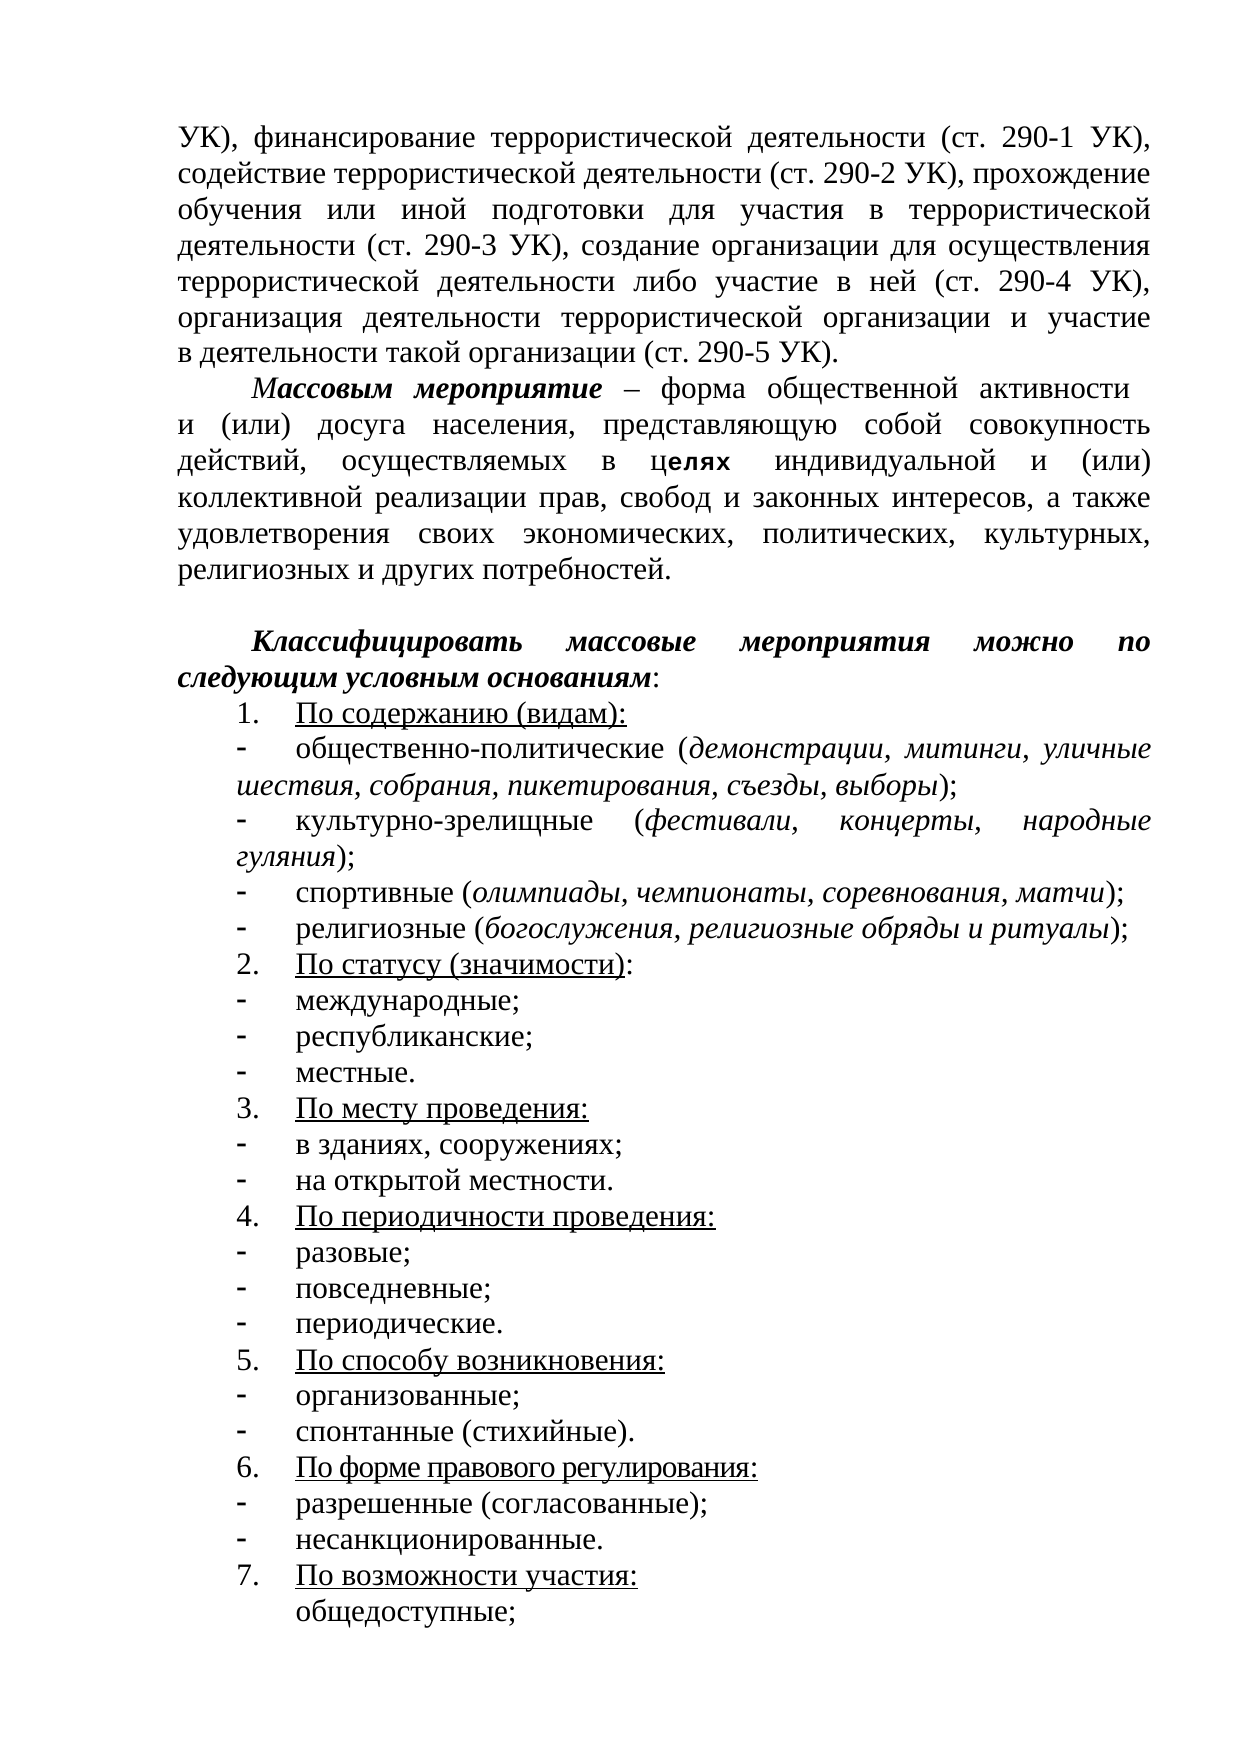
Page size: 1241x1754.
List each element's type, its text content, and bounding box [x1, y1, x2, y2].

list По периодичности проведения: [236, 1197, 1152, 1233]
list организованные; [236, 1377, 1152, 1413]
list культурно-зрелищные (фестивали, концерты, народные гуляния); [236, 802, 1152, 873]
list По статусу (значимости): [236, 945, 1152, 981]
text Классифицировать массовые мероприятия можно по следующим условным основаниям: [177, 622, 1152, 694]
list разовые; [236, 1233, 1152, 1269]
text Массовым мероприятие – форма общественной активности и (или) досуга населения, представляющую собой совокупность действий, осуществляемых в целях индивидуальной и (или) коллективной реализации прав, свобод и законных интересов, а также удовлетворения своих экономических, политических, культурных, религиозных и других потребностей. [177, 370, 1152, 586]
list общественно-политические (демонстрации, митинги, уличные шествия, собрания, пикетирования, съезды, выборы); [236, 730, 1152, 802]
list По форме правового регулирования: [236, 1448, 1152, 1484]
list По месту проведения: [236, 1089, 1152, 1125]
list местные. [236, 1053, 1152, 1089]
list По возможности участия: [177, 1556, 1152, 1592]
list повседневные; [236, 1269, 1152, 1305]
list спонтанные (стихийные). [236, 1413, 1152, 1448]
list религиозные (богослужения, религиозные обряды и ритуалы); [236, 909, 1152, 945]
list на открытой местности. [236, 1161, 1152, 1197]
list международные; [236, 981, 1152, 1017]
list периодические. [236, 1305, 1152, 1341]
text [177, 118, 1152, 370]
list несанкционированные. [236, 1520, 1152, 1556]
list республиканские; [236, 1017, 1152, 1053]
list По способу возникновения: [236, 1341, 1152, 1377]
list По содержанию (видам): [236, 694, 1152, 730]
text общедоступные; [177, 1592, 1152, 1628]
list в зданиях, сооружениях; [236, 1125, 1152, 1161]
list спортивные (олимпиады, чемпионаты, соревнования, матчи); [236, 873, 1152, 909]
list разрешенные (согласованные); [236, 1484, 1152, 1520]
